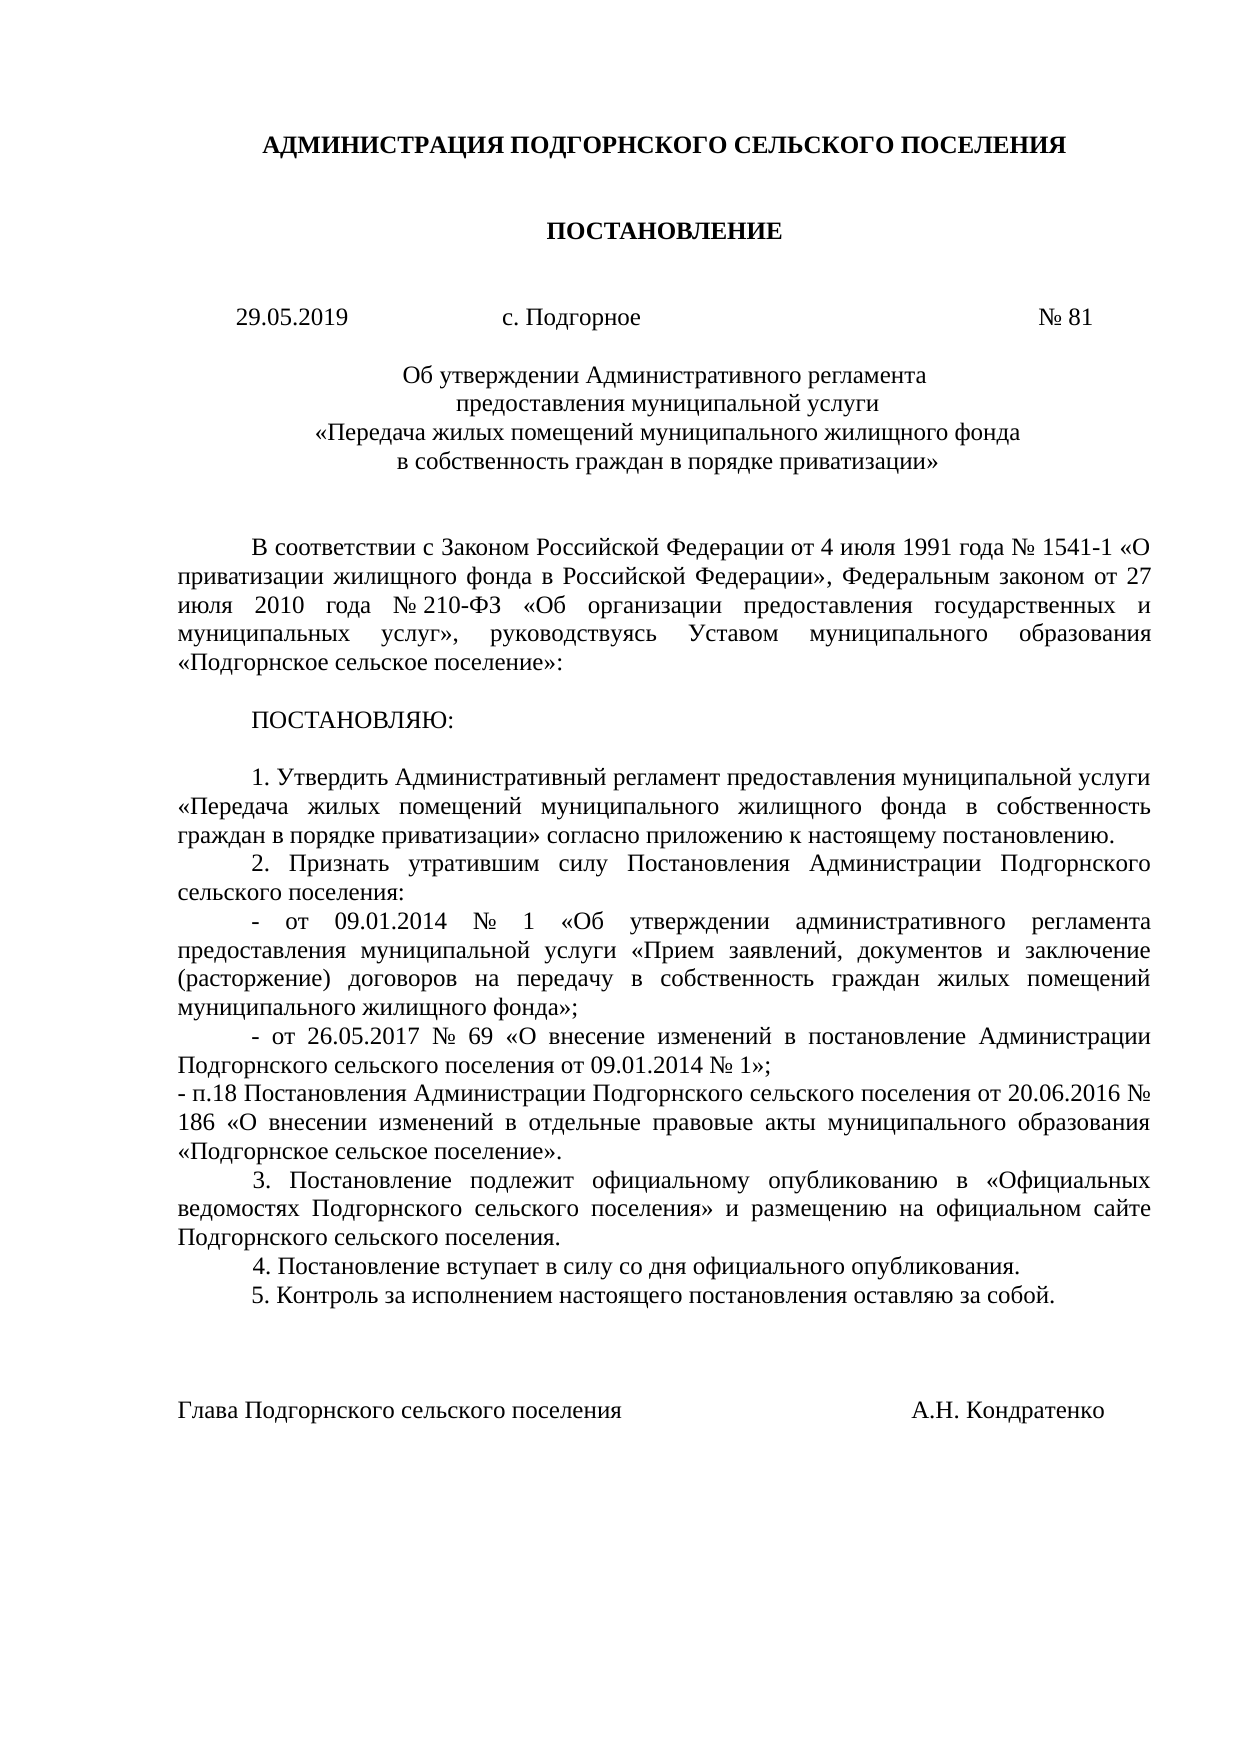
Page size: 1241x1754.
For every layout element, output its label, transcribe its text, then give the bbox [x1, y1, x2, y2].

text - от 26.05.2017 № 69 «О внесение изменений в постановление Администрации Подгорнского сельского поселения от 09.01.2014 № 1»; [177, 1021, 1152, 1078]
text 3. Постановление подлежит официальному опубликованию в «Официальных ведомостях Подгорнского сельского поселения» и размещению на официальном сайте Подгорнского сельского поселения. [177, 1165, 1152, 1251]
text 4. Постановление вступает в силу со дня официального опубликования. [177, 1251, 1152, 1280]
text «Передача жилых помещений муниципального жилищного фонда [177, 417, 1152, 446]
text 1. Утвердить Административный регламент предоставления муниципальной услуги «Передача жилых помещений муниципального жилищного фонда в собственность граждан в порядке приватизации» согласно приложению к настоящему постановлению. [177, 762, 1152, 848]
text Глава Подгорнского сельского поселения А.Н. Кондратенко [177, 1395, 1152, 1423]
text 5. Контроль за исполнением настоящего постановления оставляю за собой. [177, 1280, 1152, 1308]
text ПОСТАНОВЛЯЮ: [177, 705, 1152, 733]
text В соответствии с Законом Российской Федерации от 4 июля 1991 года № 1541-1 «О приватизации жилищного фонда в Российской Федерации», Федеральным законом от 27 июля 2010 года № 210-ФЗ «Об организации предоставления государственных и муниципальных услуг», руководствуясь Уставом муниципального образования «Подгорнское сельское поселение»: [177, 532, 1152, 676]
text в собственность граждан в порядке приватизации» [177, 446, 1152, 475]
text 2. Признать утратившим силу Постановления Администрации Подгорнского сельского поселения: [177, 848, 1152, 906]
text предоставления муниципальной услуги [177, 388, 1152, 417]
text АДМИНИСТРАЦИЯ ПОДГОРНСКОГО СЕЛЬСКОГО ПОСЕЛЕНИЯ [177, 130, 1152, 158]
text 29.05.2019 с. Подгорное № 81 [177, 302, 1152, 331]
text - п.18 Постановления Администрации Подгорнского сельского поселения от 20.06.2016 № 186 «О внесении изменений в отдельные правовые акты муниципального образования «Подгорнское сельское поселение». [177, 1078, 1152, 1165]
text Об утверждении Административного регламента [177, 360, 1152, 388]
text ПОСТАНОВЛЕНИЕ [177, 216, 1152, 245]
text - от 09.01.2014 № 1 «Об утверждении административного регламента предоставления муниципальной услуги «Прием заявлений, документов и заключение (расторжение) договоров на передачу в собственность граждан жилых помещений муниципального жилищного фонда»; [177, 906, 1152, 1021]
